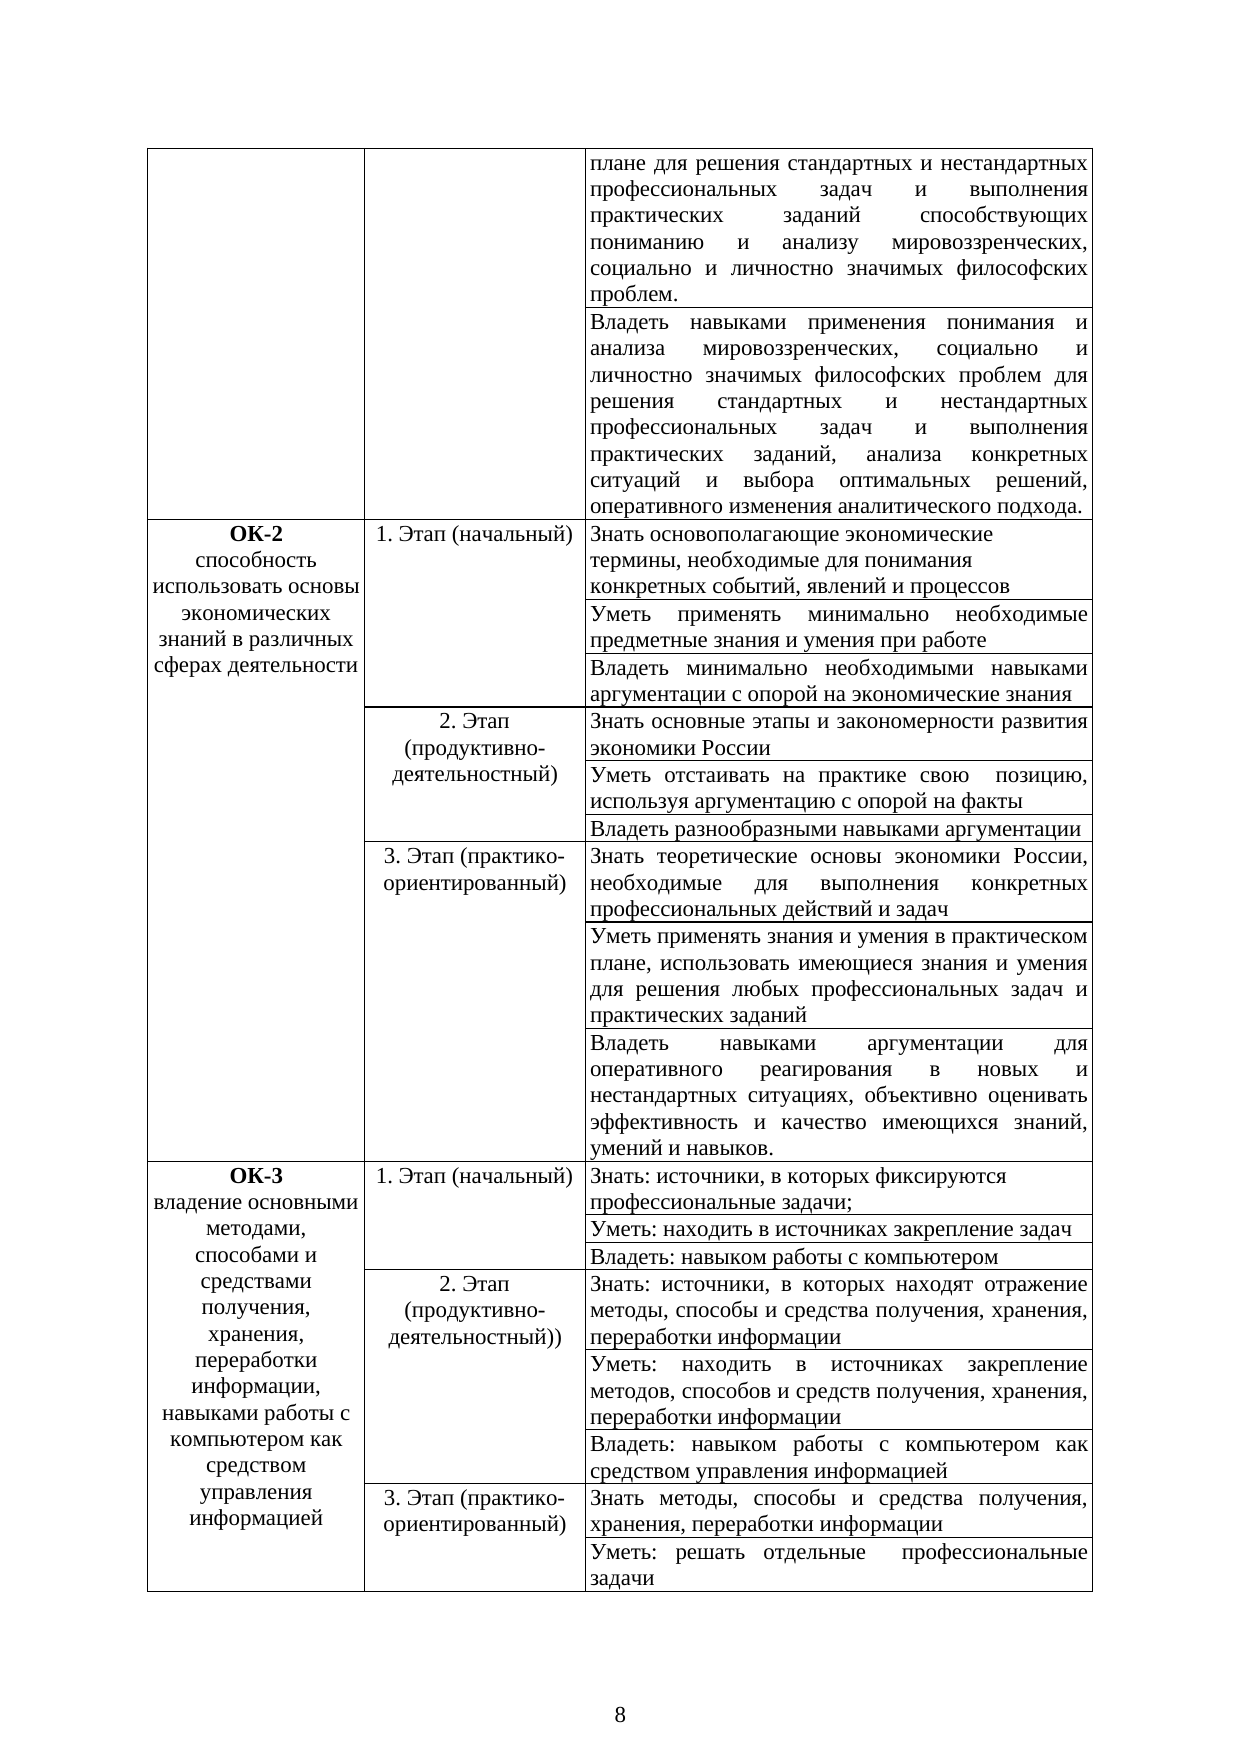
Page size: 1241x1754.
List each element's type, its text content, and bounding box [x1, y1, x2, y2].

table_cell Уметь применять минимально необходимые предметные знания и умения при работе [586, 600, 1092, 653]
table_cell Знать теоретические основы экономики России, необходимые для выполнения конкретных профессиональных действий и задач [586, 842, 1092, 921]
table_cell 1. Этап (начальный) [365, 1162, 585, 1269]
table_cell Уметь: решать отдельные профессиональные задачи [586, 1538, 1092, 1591]
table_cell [586, 149, 1092, 307]
table_cell Знать основные этапы и закономерности развития экономики России [586, 708, 1092, 760]
table_cell 2. Этап (продуктивно-деятельностный)) [365, 1270, 585, 1483]
table_cell Уметь отстаивать на практике свою позицию, используя аргументацию с опорой на факты [586, 761, 1092, 814]
table_cell ОК-2 способность использовать основы экономических знаний в различных сферах деятельности [148, 520, 364, 1161]
table_cell Знать основополагающие экономические термины, необходимые для понимания конкретных событий, явлений и процессов [586, 520, 1092, 599]
table_cell ОК-3 владение основными методами, способами и средствами получения, хранения, переработки информации, навыками работы с компьютером как средством управления информацией [148, 1162, 364, 1591]
table_cell Знать: источники, в которых находят отражение методы, способы и средства получения, хранения, переработки информации [586, 1270, 1092, 1349]
table_cell 3. Этап (практико-ориентированный) [365, 842, 585, 1161]
table_cell 2. Этап (продуктивно-деятельностный) [365, 708, 585, 841]
table_cell 1. Этап (начальный) [365, 520, 585, 706]
table_cell Владеть: навыком работы с компьютером как средством управления информацией [586, 1430, 1092, 1483]
table_cell 3. Этап (практико-ориентированный) [365, 1484, 585, 1591]
table_cell Знать: источники, в которых фиксируются профессиональные задачи; [586, 1162, 1092, 1214]
table_cell Уметь применять знания и умения в практическом плане, использовать имеющиеся знания и умения для решения любых профессиональных задач и практических заданий [586, 923, 1092, 1028]
table_cell Владеть навыками применения понимания и анализа мировоззренческих, социально и личностно значимых философских проблем для решения стандартных и нестандартных профессиональных задач и выполнения практических заданий, анализа конкретных ситуаций и выбора оптимальных решений, оперативного изменения аналитического подхода. [586, 308, 1092, 519]
table_cell Уметь: находить в источниках закрепление задач [586, 1215, 1092, 1242]
table_cell Владеть: навыком работы с компьютером [586, 1243, 1092, 1269]
table_cell Уметь: находить в источниках закрепление методов, способов и средств получения, хранения, переработки информации [586, 1350, 1092, 1429]
table_cell Владеть разнообразными навыками аргументации [586, 815, 1092, 841]
table_cell Знать методы, способы и средства получения, хранения, переработки информации [586, 1484, 1092, 1537]
table_cell Владеть навыками аргументации для оперативного реагирования в новых и нестандартных ситуациях, объективно оценивать эффективность и качество имеющихся знаний, умений и навыков. [586, 1029, 1092, 1161]
table_cell Владеть минимально необходимыми навыками аргументации с опорой на экономические знания [586, 654, 1092, 706]
